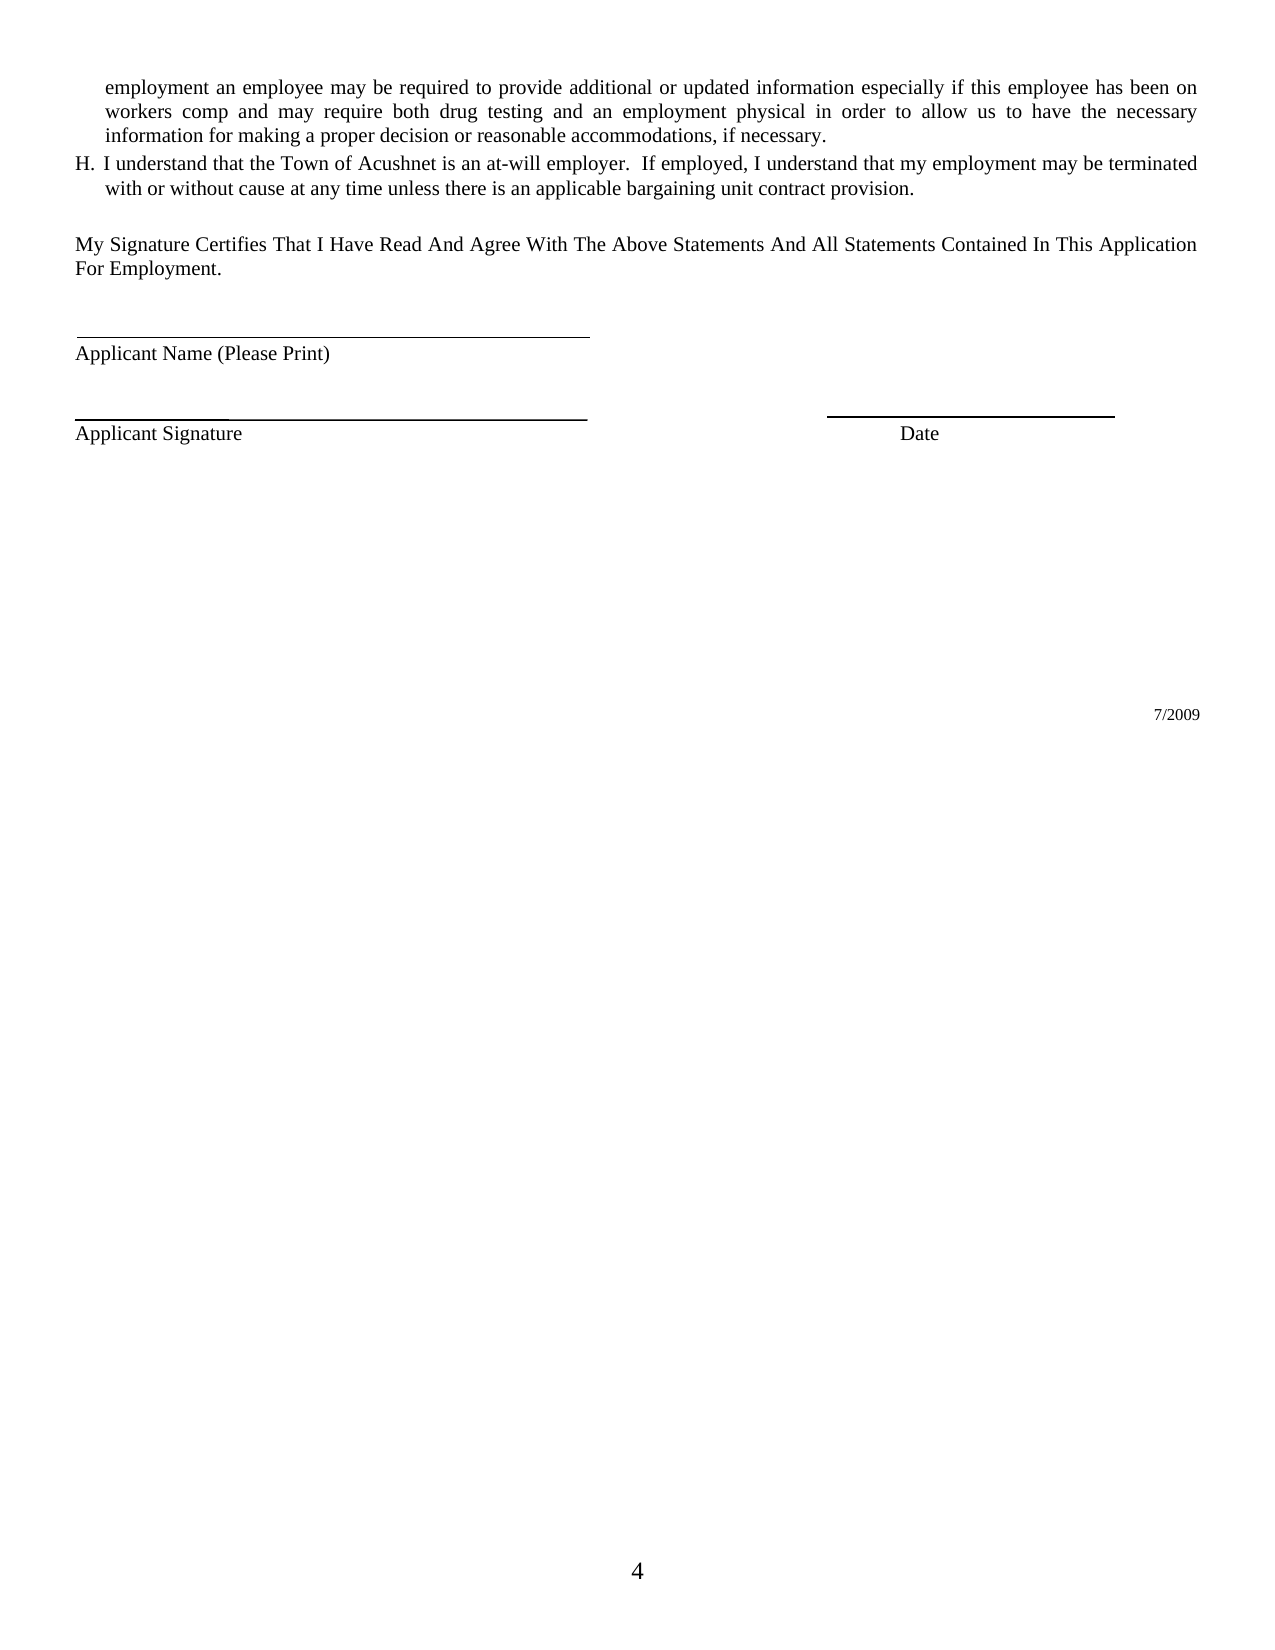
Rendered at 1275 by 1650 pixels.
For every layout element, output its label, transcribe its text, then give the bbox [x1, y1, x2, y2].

text Applicant Signature Date [75, 421, 1275, 445]
text Applicant Name (Please Print) [75, 341, 1200, 365]
text My Signature Certifies That I Have Read And Agree With The Above Statements And All Statements Contained In This Application For Employment. [75, 232, 1200, 280]
text 7/2009 [75, 705, 1200, 724]
text H. I understand that the Town of Acushnet is an at-will employer. If employed, I understand that my employment may be terminated with or without cause at any time unless there is an applicable bargaining unit contract provision. [75, 151, 1200, 199]
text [75, 75, 1200, 147]
